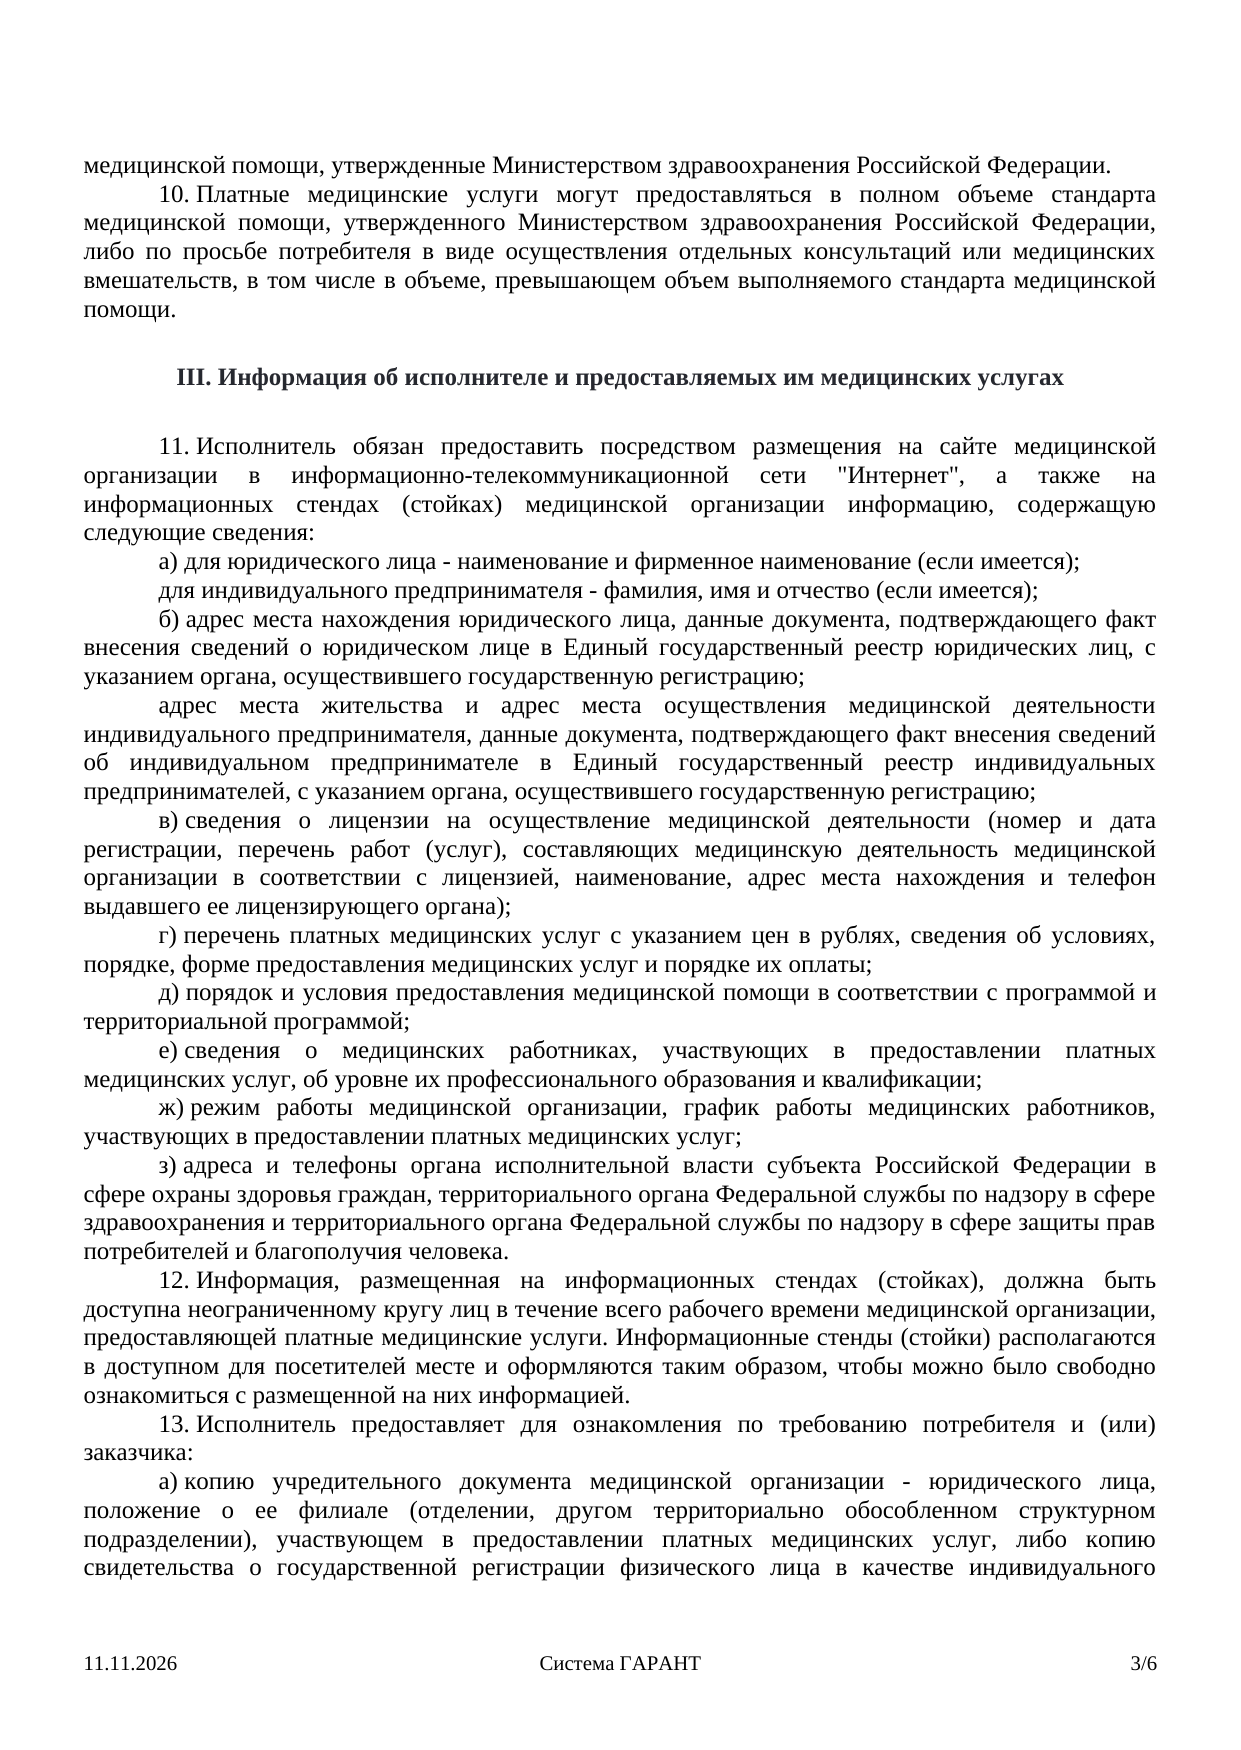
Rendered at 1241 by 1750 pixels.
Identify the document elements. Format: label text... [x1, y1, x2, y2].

text для индивидуального предпринимателя - фамилия, имя и отчество (если имеется); [83, 575, 1157, 604]
text е) сведения о медицинских работниках, участвующих в предоставлении платных медицинских услуг, об уровне их профессионального образования и квалификации; [83, 1035, 1157, 1092]
subtitle III. Информация об исполнителе и предоставляемых им медицинских услугах [83, 362, 1157, 391]
text 11. Исполнитель обязан предоставить посредством размещения на сайте медицинской организации в информационно-телекоммуникационной сети "Интернет", а также на информационных стендах (стойках) медицинской организации информацию, содержащую следующие сведения: [83, 431, 1157, 546]
text адрес места жительства и адрес места осуществления медицинской деятельности индивидуального предпринимателя, данные документа, подтверждающего факт внесения сведений об индивидуальном предпринимателе в Единый государственный реестр индивидуальных предпринимателей, с указанием органа, осуществившего государственную регистрацию; [83, 690, 1157, 805]
text з) адреса и телефоны органа исполнительной власти субъекта Российской Федерации в сфере охраны здоровья граждан, территориального органа Федеральной службы по надзору в сфере здравоохранения и территориального органа Федеральной службы по надзору в сфере защиты прав потребителей и благополучия человека. [83, 1150, 1157, 1265]
text 13. Исполнитель предоставляет для ознакомления по требованию потребителя и (или) заказчика: [83, 1409, 1157, 1466]
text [83, 150, 1157, 179]
text д) порядок и условия предоставления медицинской помощи в соответствии с программой и территориальной программой; [83, 977, 1157, 1035]
text б) адрес места нахождения юридического лица, данные документа, подтверждающего факт внесения сведений о юридическом лице в Единый государственный реестр юридических лиц, с указанием органа, осуществившего государственную регистрацию; [83, 604, 1157, 690]
text а) для юридического лица - наименование и фирменное наименование (если имеется); [83, 546, 1157, 575]
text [83, 1466, 1157, 1581]
text г) перечень платных медицинских услуг с указанием цен в рублях, сведения об условиях, порядке, форме предоставления медицинских услуг и порядке их оплаты; [83, 920, 1157, 977]
text 12. Информация, размещенная на информационных стендах (стойках), должна быть доступна неограниченному кругу лиц в течение всего рабочего времени медицинской организации, предоставляющей платные медицинские услуги. Информационные стенды (стойки) располагаются в доступном для посетителей месте и оформляются таким образом, чтобы можно было свободно ознакомиться с размещенной на них информацией. [83, 1265, 1157, 1409]
text 10. Платные медицинские услуги могут предоставляться в полном объеме стандарта медицинской помощи, утвержденного Министерством здравоохранения Российской Федерации, либо по просьбе потребителя в виде осуществления отдельных консультаций или медицинских вмешательств, в том числе в объеме, превышающем объем выполняемого стандарта медицинской помощи. [83, 179, 1157, 322]
text в) сведения о лицензии на осуществление медицинской деятельности (номер и дата регистрации, перечень работ (услуг), составляющих медицинскую деятельность медицинской организации в соответствии с лицензией, наименование, адрес места нахождения и телефон выдавшего ее лицензирующего органа); [83, 805, 1157, 920]
text ж) режим работы медицинской организации, график работы медицинских работников, участвующих в предоставлении платных медицинских услуг; [83, 1092, 1157, 1150]
